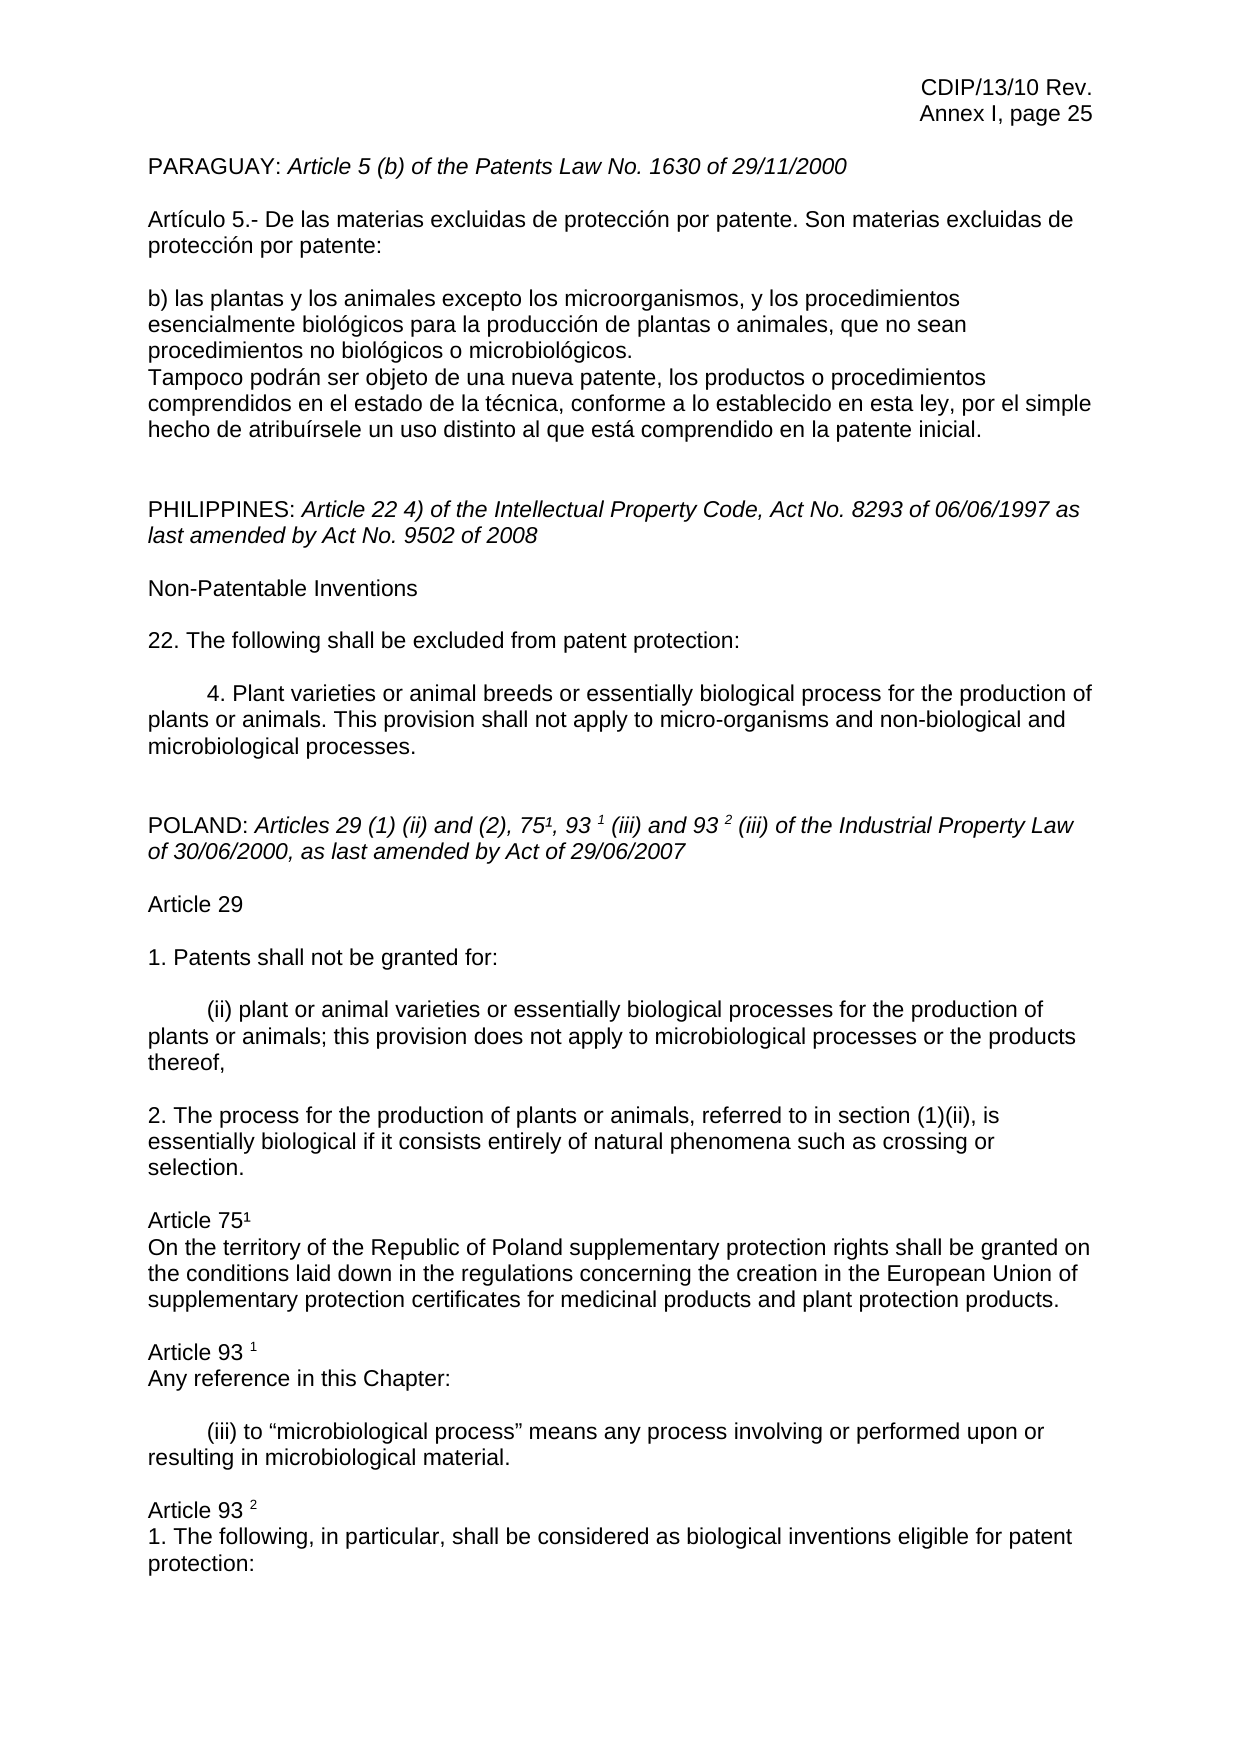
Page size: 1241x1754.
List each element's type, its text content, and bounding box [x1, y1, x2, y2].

text 1. Patents shall not be granted for: [148, 943, 1093, 970]
text b) las plantas y los animales excepto los microorganismos, y los procedimientos esencialmente biológicos para la producción de plantas o animales, que no sean procedimientos no biológicos o microbiológicos. [148, 285, 1093, 364]
text (iii) to “microbiological process” means any process involving or performed upon or resulting in microbiological material. [148, 1418, 1093, 1471]
text Article 93 1 [148, 1339, 1093, 1365]
text Non-Patentable Inventions [148, 574, 1093, 601]
text 22. The following shall be excluded from patent protection: [148, 627, 1093, 654]
text PHILIPPINES: Article 22 4) of the Intellectual Property Code, Act No. 8293 of 06/06/1997 as last amended by Act No. 9502 of 2008 [148, 496, 1093, 548]
text (ii) plant or animal varieties or essentially biological processes for the production of plants or animals; this provision does not apply to microbiological processes or the products thereof, [148, 996, 1093, 1075]
text POLAND: Articles 29 (1) (ii) and (2), 75¹, 93 1 (iii) and 93 2 (iii) of the Industrial Property Law of 30/06/2000, as last amended by Act of 29/06/2007 [148, 812, 1093, 864]
text 1. The following, in particular, shall be considered as biological inventions eligible for patent protection: [148, 1523, 1093, 1576]
text Tampoco podrán ser objeto de una nueva patente, los productos o procedimientos comprendidos en el estado de la técnica, conforme a lo establecido en esta ley, por el simple hecho de atribuírsele un uso distinto al que está comprendido en la patente inicial. [148, 364, 1093, 443]
text PARAGUAY: Article 5 (b) of the Patents Law No. 1630 of 29/11/2000 [148, 153, 1093, 179]
text Article 93 2 [148, 1497, 1093, 1523]
text On the territory of the Republic of Poland supplementary protection rights shall be granted on the conditions laid down in the regulations concerning the creation in the European Union of supplementary protection certificates for medicinal products and plant protection products. [148, 1233, 1093, 1312]
text Article 29 [148, 891, 1093, 917]
text 4. Plant varieties or animal breeds or essentially biological process for the production of plants or animals. This provision shall not apply to micro-organisms and non-biological and microbiological processes. [148, 680, 1093, 759]
text 2. The process for the production of plants or animals, referred to in section (1)(ii), is essentially biological if it consists entirely of natural phenomena such as crossing or selection. [148, 1102, 1093, 1181]
text Artículo 5.- De las materias excluidas de protección por patente. Son materias excluidas de protección por patente: [148, 206, 1093, 258]
text Any reference in this Chapter: [148, 1365, 1093, 1392]
text Article 75¹ [148, 1207, 1093, 1233]
